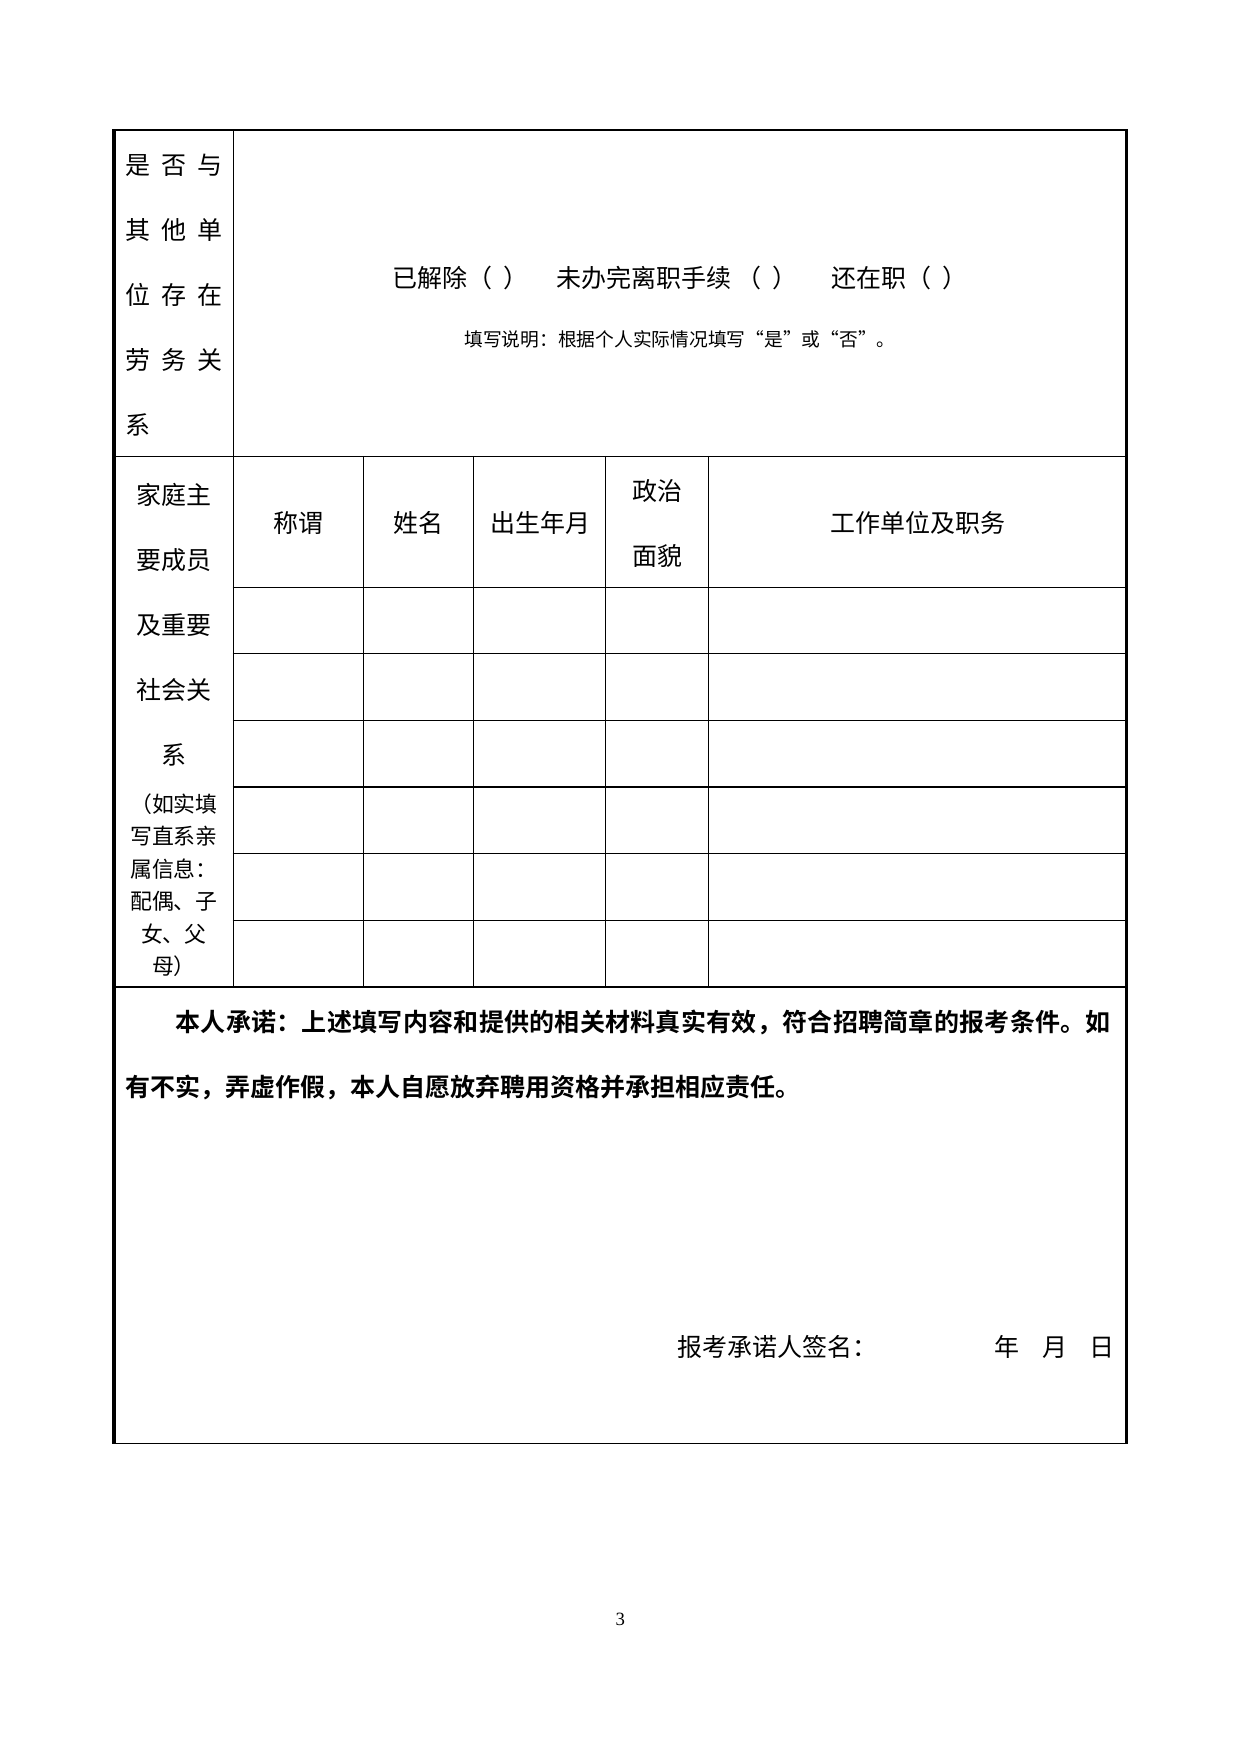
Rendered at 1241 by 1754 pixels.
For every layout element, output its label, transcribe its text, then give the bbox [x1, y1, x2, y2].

table_cell [709, 721, 1125, 786]
table_cell [709, 588, 1125, 653]
table_cell [606, 854, 708, 919]
table_cell [606, 721, 708, 786]
table_cell [234, 854, 363, 919]
table_cell [234, 788, 363, 853]
table_cell 本人承诺：上述填写内容和提供的相关材料真实有效，符合招聘简章的报考条件。如有不实，弄虚作假，本人自愿放弃聘用资格并承担相应责任。 报考承诺人签名： 年 月 日 [116, 988, 1125, 1443]
table_cell [709, 654, 1125, 720]
table_cell [709, 921, 1125, 986]
table_cell 政治 面貌 [606, 457, 708, 587]
table_cell [364, 788, 473, 853]
table_cell [474, 721, 605, 786]
table_cell [474, 921, 605, 986]
table_cell [364, 854, 473, 919]
table_cell 称谓 [234, 457, 363, 587]
table_cell [709, 788, 1125, 853]
table_cell [709, 854, 1125, 919]
table_cell [606, 921, 708, 986]
table_cell [606, 588, 708, 653]
table_cell 出生年月 [474, 457, 605, 587]
table_cell [364, 921, 473, 986]
table_cell [474, 654, 605, 720]
table_cell [364, 721, 473, 786]
table_cell [364, 588, 473, 653]
table_cell [474, 588, 605, 653]
table_cell [474, 788, 605, 853]
table_cell [364, 654, 473, 720]
table_cell 是否与其他单位存在劳务关系 [116, 131, 233, 456]
table_cell [234, 588, 363, 653]
table_cell 姓名 [364, 457, 473, 587]
table_cell [474, 854, 605, 919]
table_cell [234, 921, 363, 986]
table_cell 已解除（ ） 未办完离职手续 （ ） 还在职（ ） 填写说明：根据个人实际情况填写“是”或“否”。 [234, 131, 1125, 456]
table_cell 家庭主要成员及重要社会关系 （如实填写直系亲属信息：配偶、子女、父母） [116, 457, 233, 986]
table_cell [606, 788, 708, 853]
table_cell [234, 654, 363, 720]
table_cell [606, 654, 708, 720]
table_cell [234, 721, 363, 786]
table_cell 工作单位及职务 [709, 457, 1125, 587]
